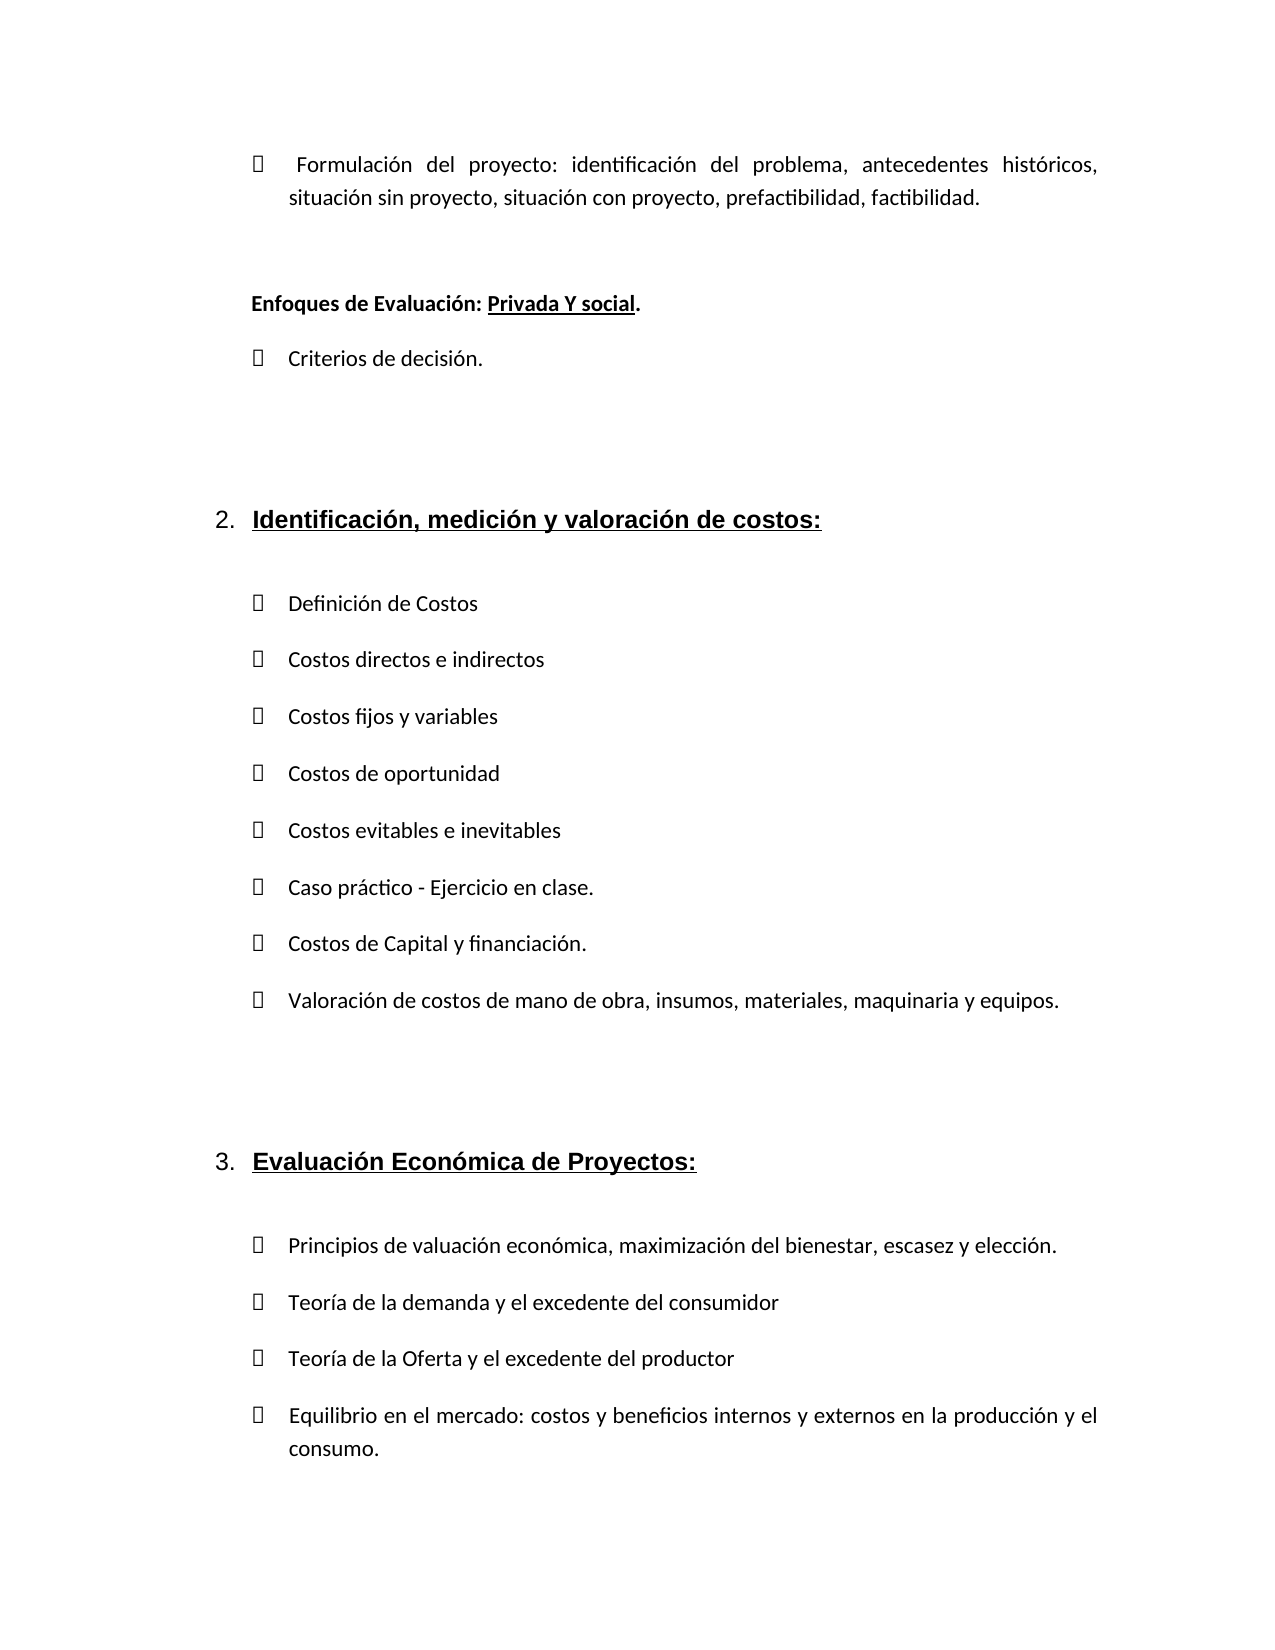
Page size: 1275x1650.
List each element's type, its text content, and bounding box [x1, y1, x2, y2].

text  Costos de Capital y financiación. [251, 927, 1098, 958]
text  Teoría de la Oferta y el excedente del productor [251, 1342, 1098, 1373]
text  Criterios de decisión. [251, 342, 1098, 373]
list Identificación, medición y valoración de costos: [215, 505, 1098, 534]
text  Costos de oportunidad [251, 757, 1098, 788]
text  Teoría de la demanda y el excedente del consumidor [251, 1285, 1098, 1317]
text  Formulación del proyecto: identificación del problema, antecedentes históricos, situación sin proyecto, situación con proyecto, prefactibilidad, factibilidad. [251, 148, 1098, 211]
text  Definición de Costos [251, 587, 1098, 618]
text Enfoques de Evaluación: Privada Y social. [177, 289, 1098, 317]
text  Costos directos e indirectos [251, 643, 1098, 675]
text  Equilibrio en el mercado: costos y beneficios internos y externos en la producción y el consumo. [251, 1399, 1098, 1462]
text  Valoración de costos de mano de obra, insumos, materiales, maquinaria y equipos. [251, 984, 1098, 1015]
text  Costos evitables e inevitables [251, 814, 1098, 845]
text  Principios de valuación económica, maximización del bienestar, escasez y elección. [251, 1229, 1098, 1260]
text  Caso práctico - Ejercicio en clase. [251, 871, 1098, 902]
text  Costos fijos y variables [251, 700, 1098, 731]
list Evaluación Económica de Proyectos: [215, 1147, 1098, 1176]
